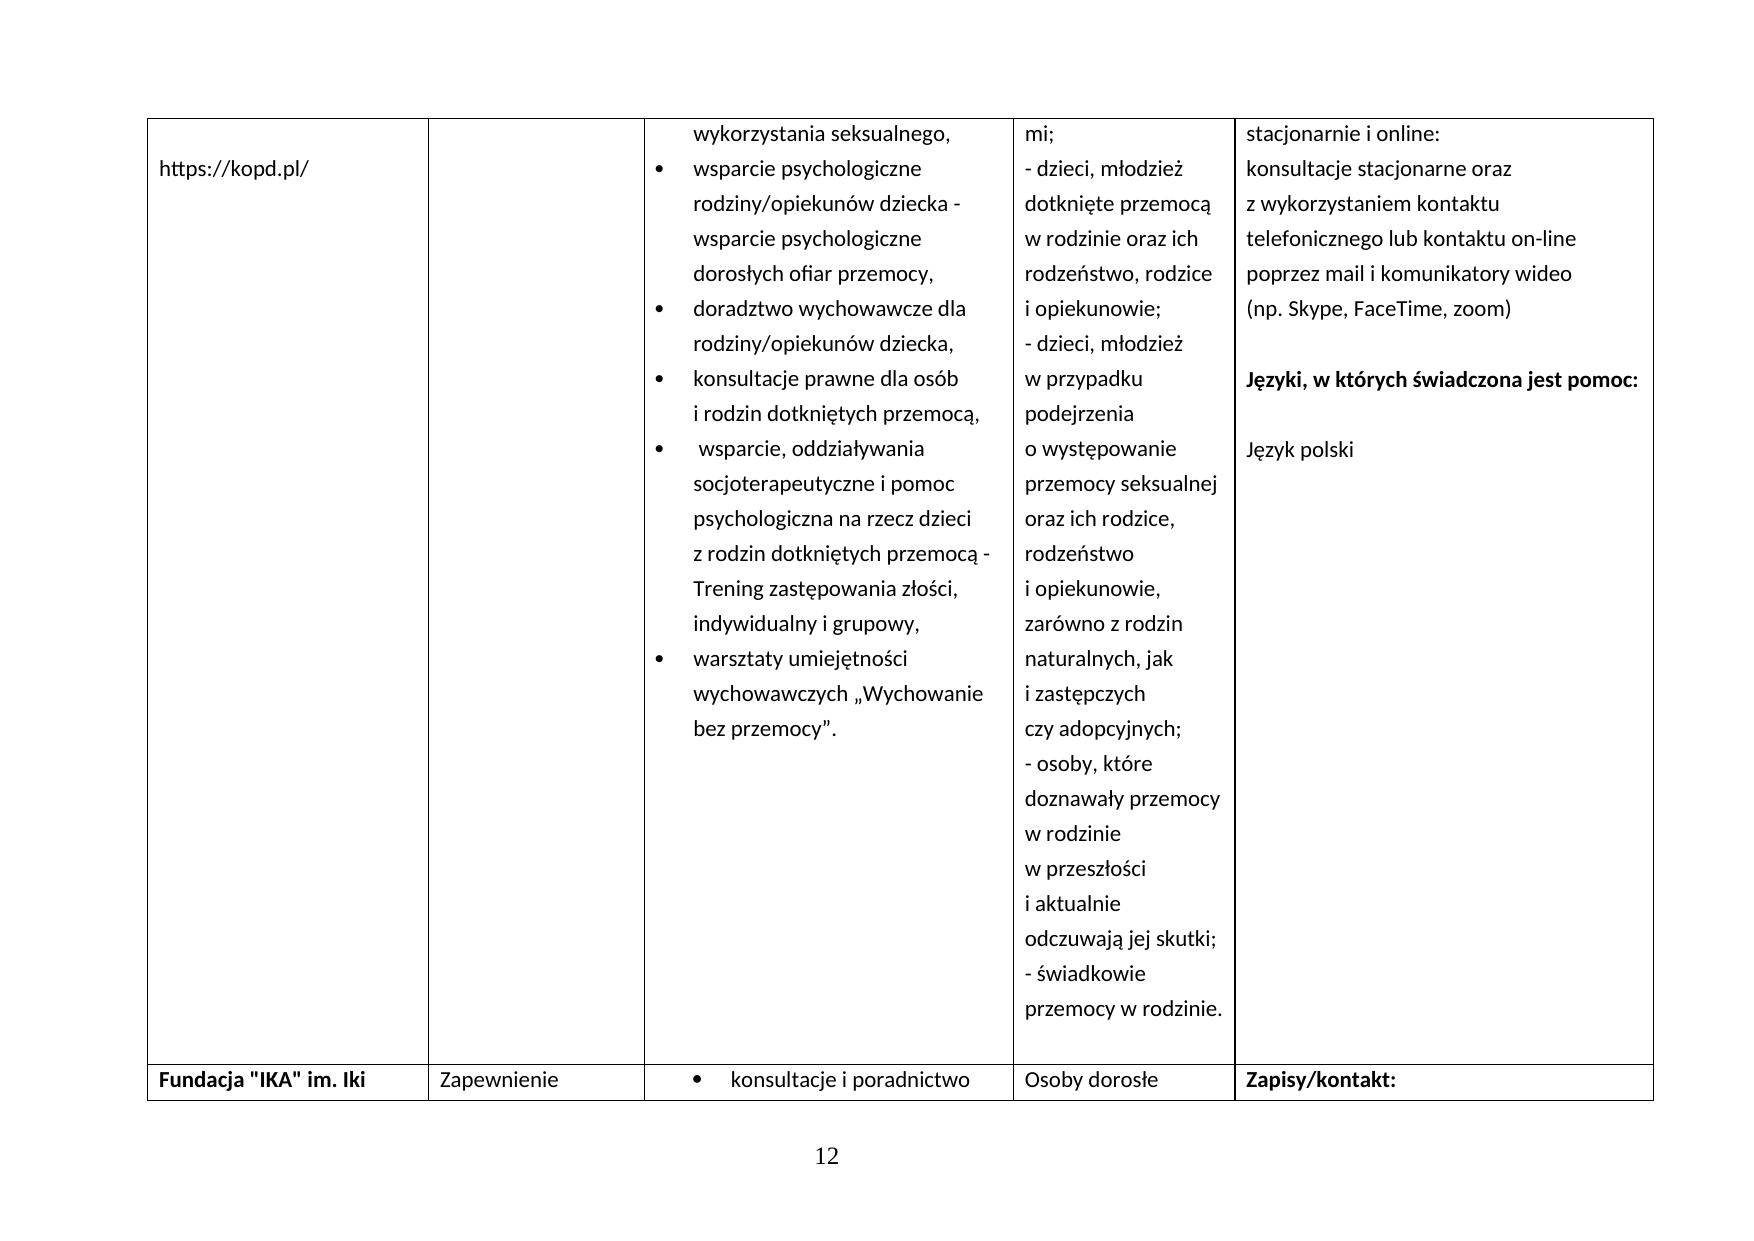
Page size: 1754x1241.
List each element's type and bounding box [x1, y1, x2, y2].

table_cell [645, 1065, 1013, 1100]
table_cell [148, 1065, 428, 1100]
table_cell [148, 119, 428, 1064]
table_cell [429, 119, 644, 1064]
table_cell [1236, 119, 1653, 1064]
table_cell [1014, 1065, 1234, 1100]
table_cell [429, 1065, 644, 1100]
table_cell [1014, 119, 1234, 1064]
table_cell [1236, 1065, 1653, 1100]
table_cell [645, 119, 1013, 1064]
